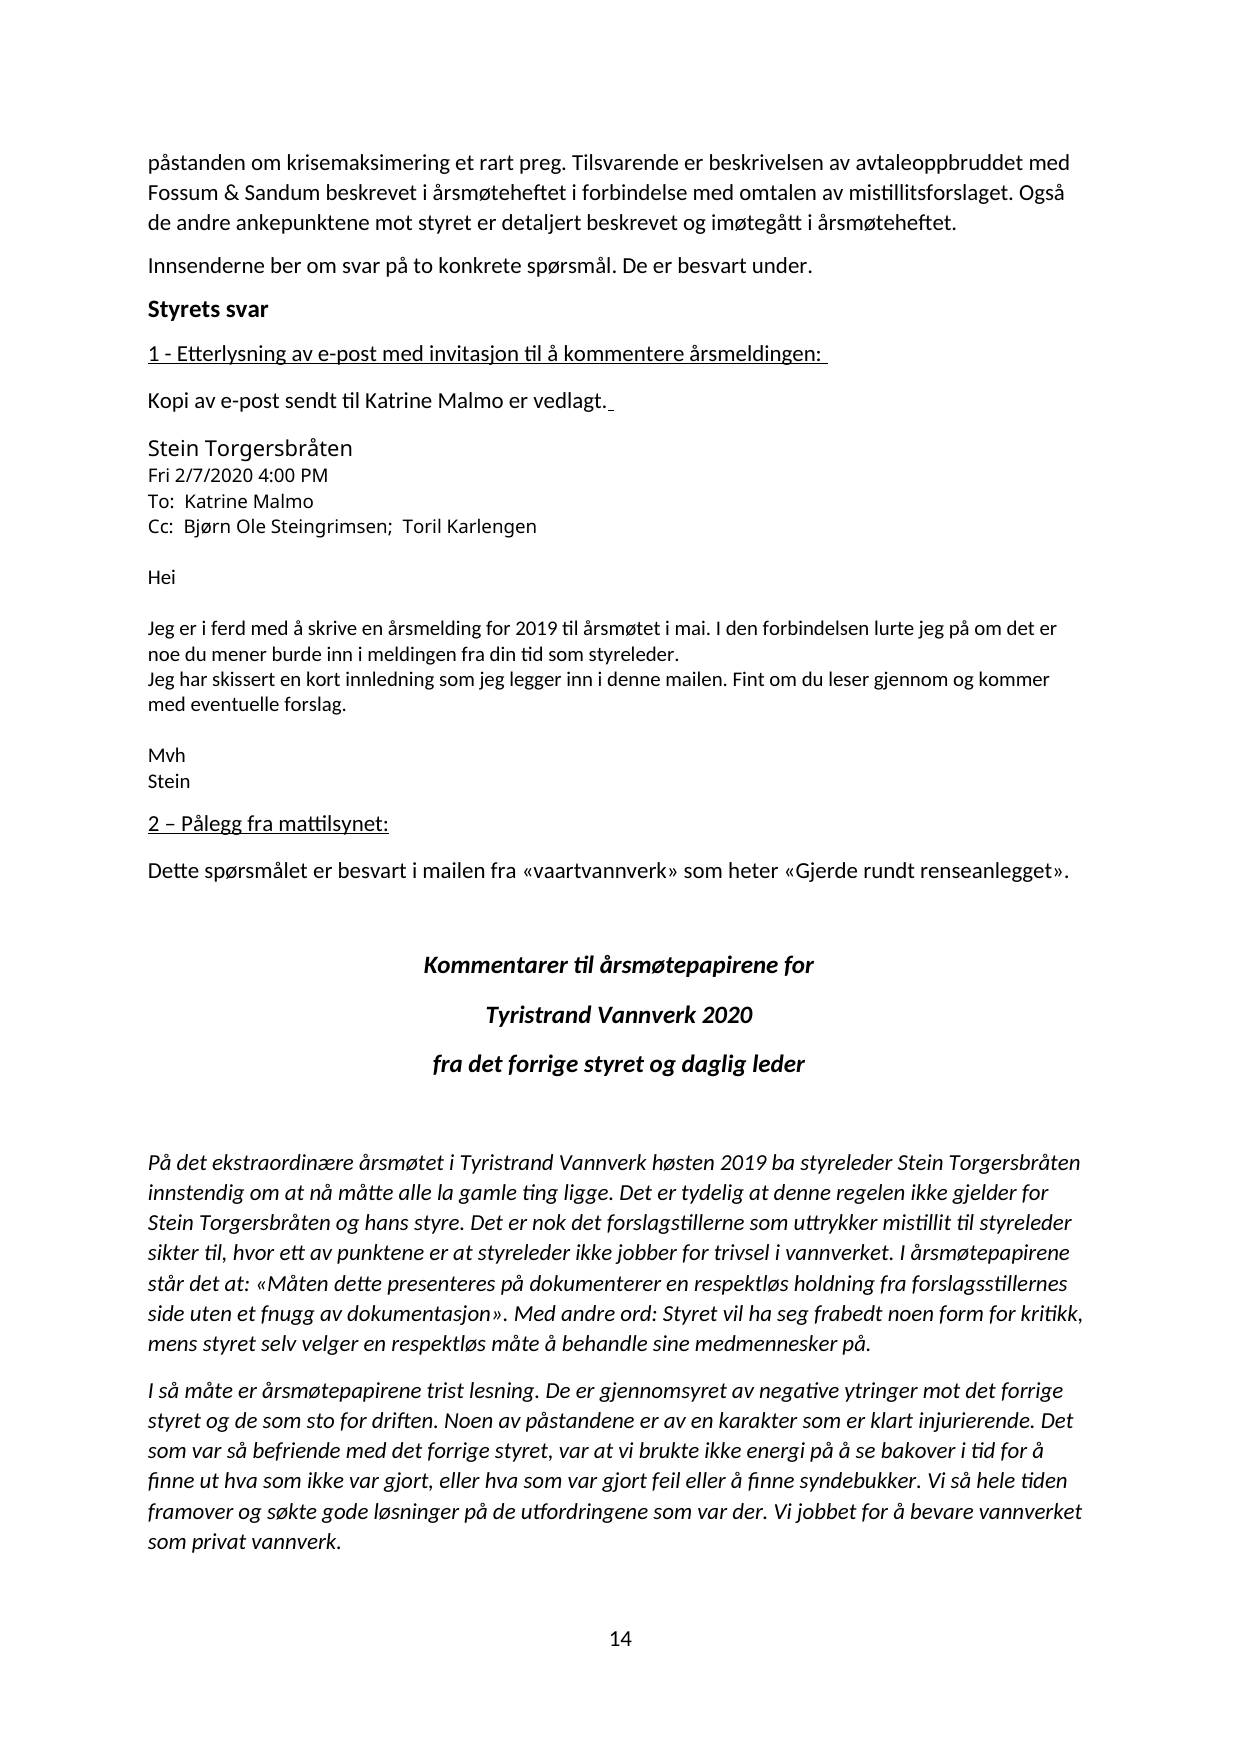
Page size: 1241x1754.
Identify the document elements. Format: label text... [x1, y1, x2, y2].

text Mvh [148, 742, 1093, 768]
text Fri 2/7/2020 4:00 PM [148, 462, 1093, 488]
text Innsenderne ber om svar på to konkrete spørsmål. De er besvart under. [148, 251, 1093, 279]
text Jeg har skissert en kort innledning som jeg legger inn i denne mailen. Fint om du leser gjennom og kommer med eventuelle forslag. [148, 666, 1093, 717]
text Jeg er i ferd med å skrive en årsmelding for 2019 til årsmøtet i mai. I den forbindelsen lurte jeg på om det er noe du mener burde inn i meldingen fra din tid som styreleder. [148, 615, 1093, 666]
text 2 – Pålegg fra mattilsynet: [148, 809, 1093, 837]
text Stein Torgersbråten [148, 433, 1093, 462]
text I så måte er årsmøtepapirene trist lesning. De er gjennomsyret av negative ytringer mot det forrige styret og de som sto for driften. Noen av påstandene er av en karakter som er klart injurierende. Det som var så befriende med det forrige styret, var at vi brukte ikke energi på å se bakover i tid for å finne ut hva som ikke var gjort, eller hva som var gjort feil eller å finne syndebukker. Vi så hele tiden framover og søkte gode løsninger på de utfordringene som var der. Vi jobbet for å bevare vannverket som privat vannverk. [148, 1376, 1093, 1555]
text Kommentarer til årsmøtepapirene for [148, 949, 1093, 980]
text Tyristrand Vannverk 2020 [148, 999, 1093, 1029]
text Hei [148, 564, 1093, 590]
text Styrets svar [148, 293, 1093, 324]
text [148, 148, 1093, 236]
text To: Katrine Malmo [148, 488, 1093, 513]
text Dette spørsmålet er besvart i mailen fra «vaartvannverk» som heter «Gjerde rundt renseanlegget». [148, 856, 1093, 884]
text På det ekstraordinære årsmøtet i Tyristrand Vannverk høsten 2019 ba styreleder Stein Torgersbråten innstendig om at nå måtte alle la gamle ting ligge. Det er tydelig at denne regelen ikke gjelder for Stein Torgersbråten og hans styre. Det er nok det forslagstillerne som uttrykker mistillit til styreleder sikter til, hvor ett av punktene er at styreleder ikke jobber for trivsel i vannverket. I årsmøtepapirene står det at: «Måten dette presenteres på dokumenterer en respektløs holdning fra forslagsstillernes side uten et fnugg av dokumentasjon». Med andre ord: Styret vil ha seg frabedt noen form for kritikk, mens styret selv velger en respektløs måte å behandle sine medmennesker på. [148, 1148, 1093, 1357]
text fra det forrige styret og daglig leder [148, 1049, 1093, 1079]
text Cc: Bjørn Ole Steingrimsen; Toril Karlengen [148, 513, 1093, 539]
text Stein [148, 768, 1093, 793]
text Kopi av e-post sendt til Katrine Malmo er vedlagt. [148, 386, 1093, 414]
text 1 - Etterlysning av e-post med invitasjon til å kommentere årsmeldingen: [148, 339, 1093, 367]
